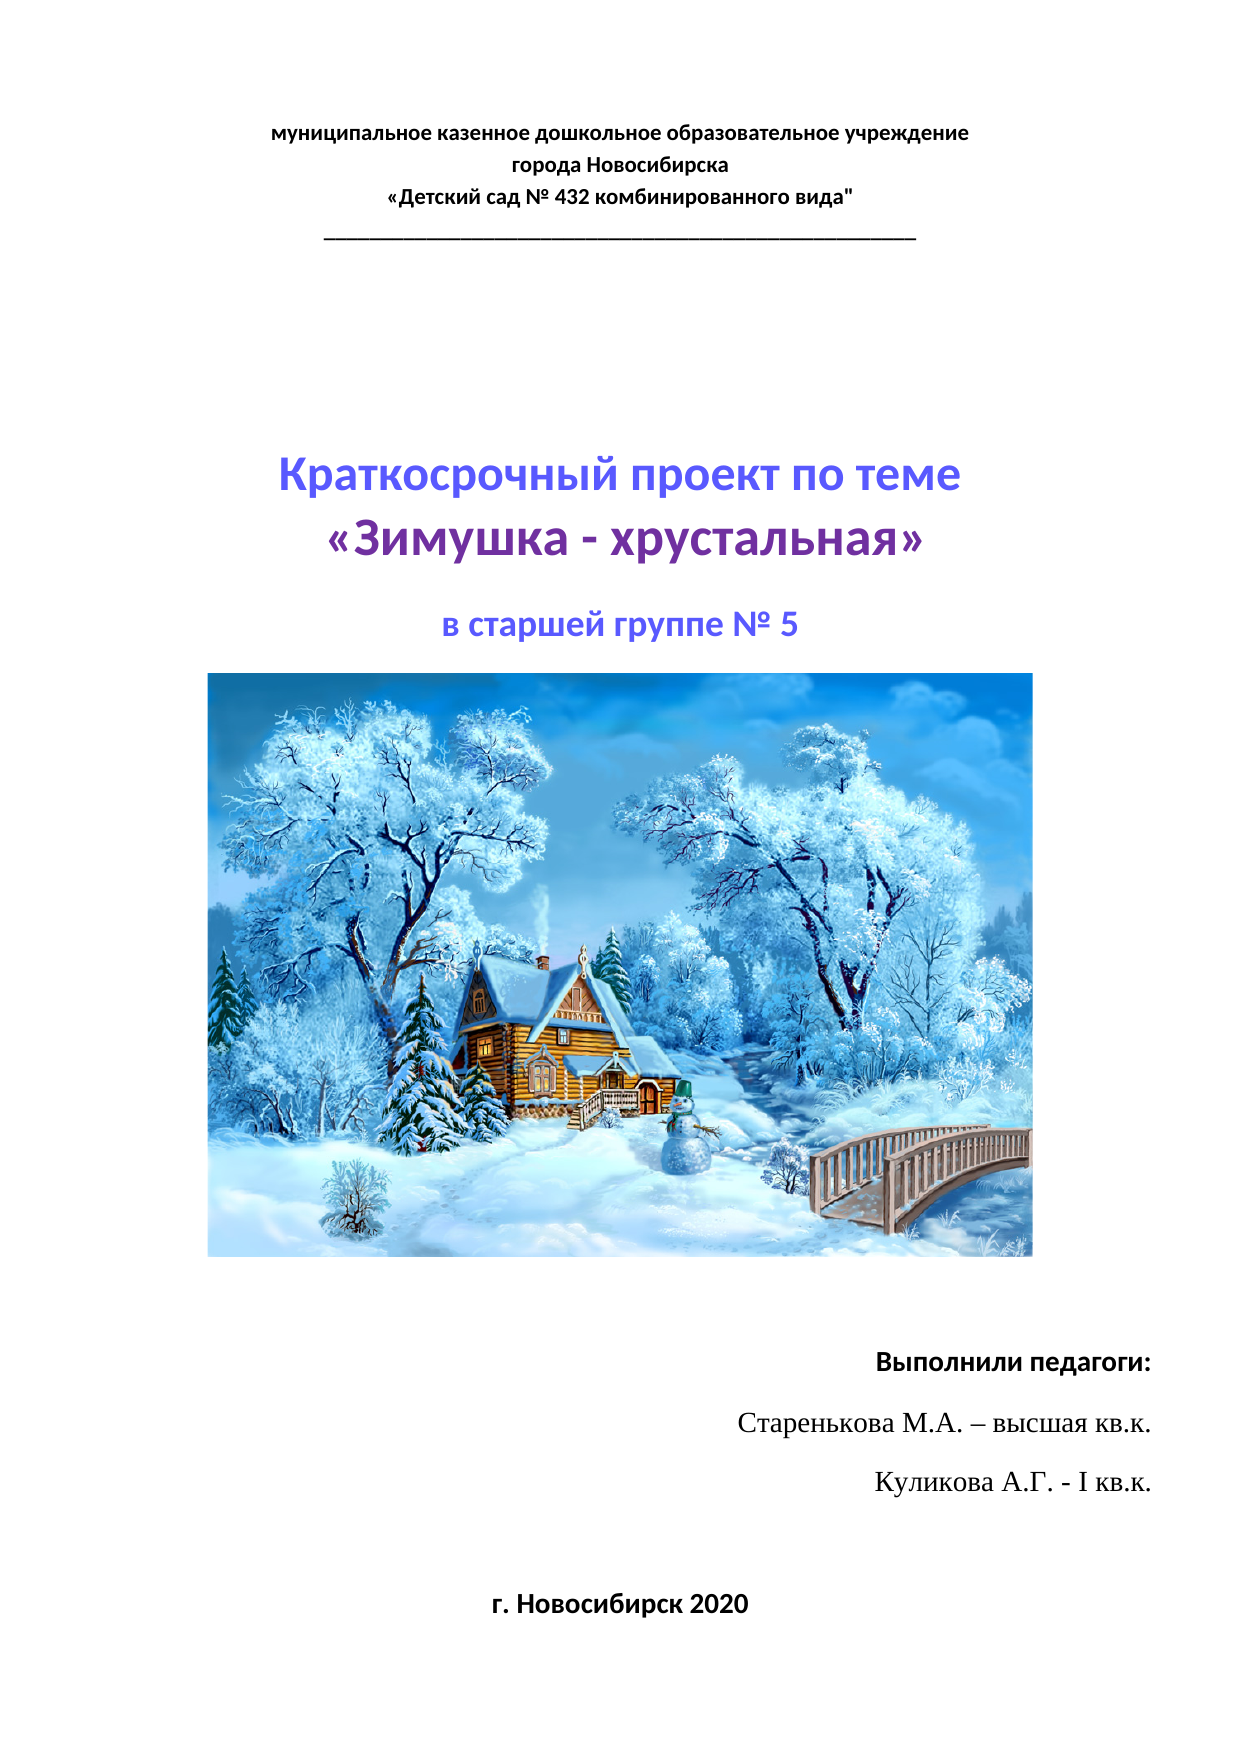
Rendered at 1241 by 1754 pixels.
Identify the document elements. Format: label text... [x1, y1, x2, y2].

text Старенькова М.А. – высшая кв.к. [89, 1405, 1152, 1438]
picture [207, 673, 1033, 1257]
text г. Новосибирск 2020 [89, 1585, 1152, 1621]
text Краткосрочный проект по теме [89, 442, 1152, 503]
text Выполнили педагоги: [89, 1343, 1152, 1379]
text города Новосибирска [89, 150, 1152, 178]
text Куликова А.Г. - I кв.к. [89, 1464, 1152, 1498]
text «Детский сад № 432 комбинированного вида" [89, 182, 1152, 211]
text в старшей группе № 5 [89, 599, 1152, 645]
text муниципальное казенное дошкольное образовательное учреждение [89, 118, 1152, 146]
text ____________________________________________________ [89, 215, 1152, 243]
text «Зимушка - хрустальная» [89, 503, 1152, 569]
